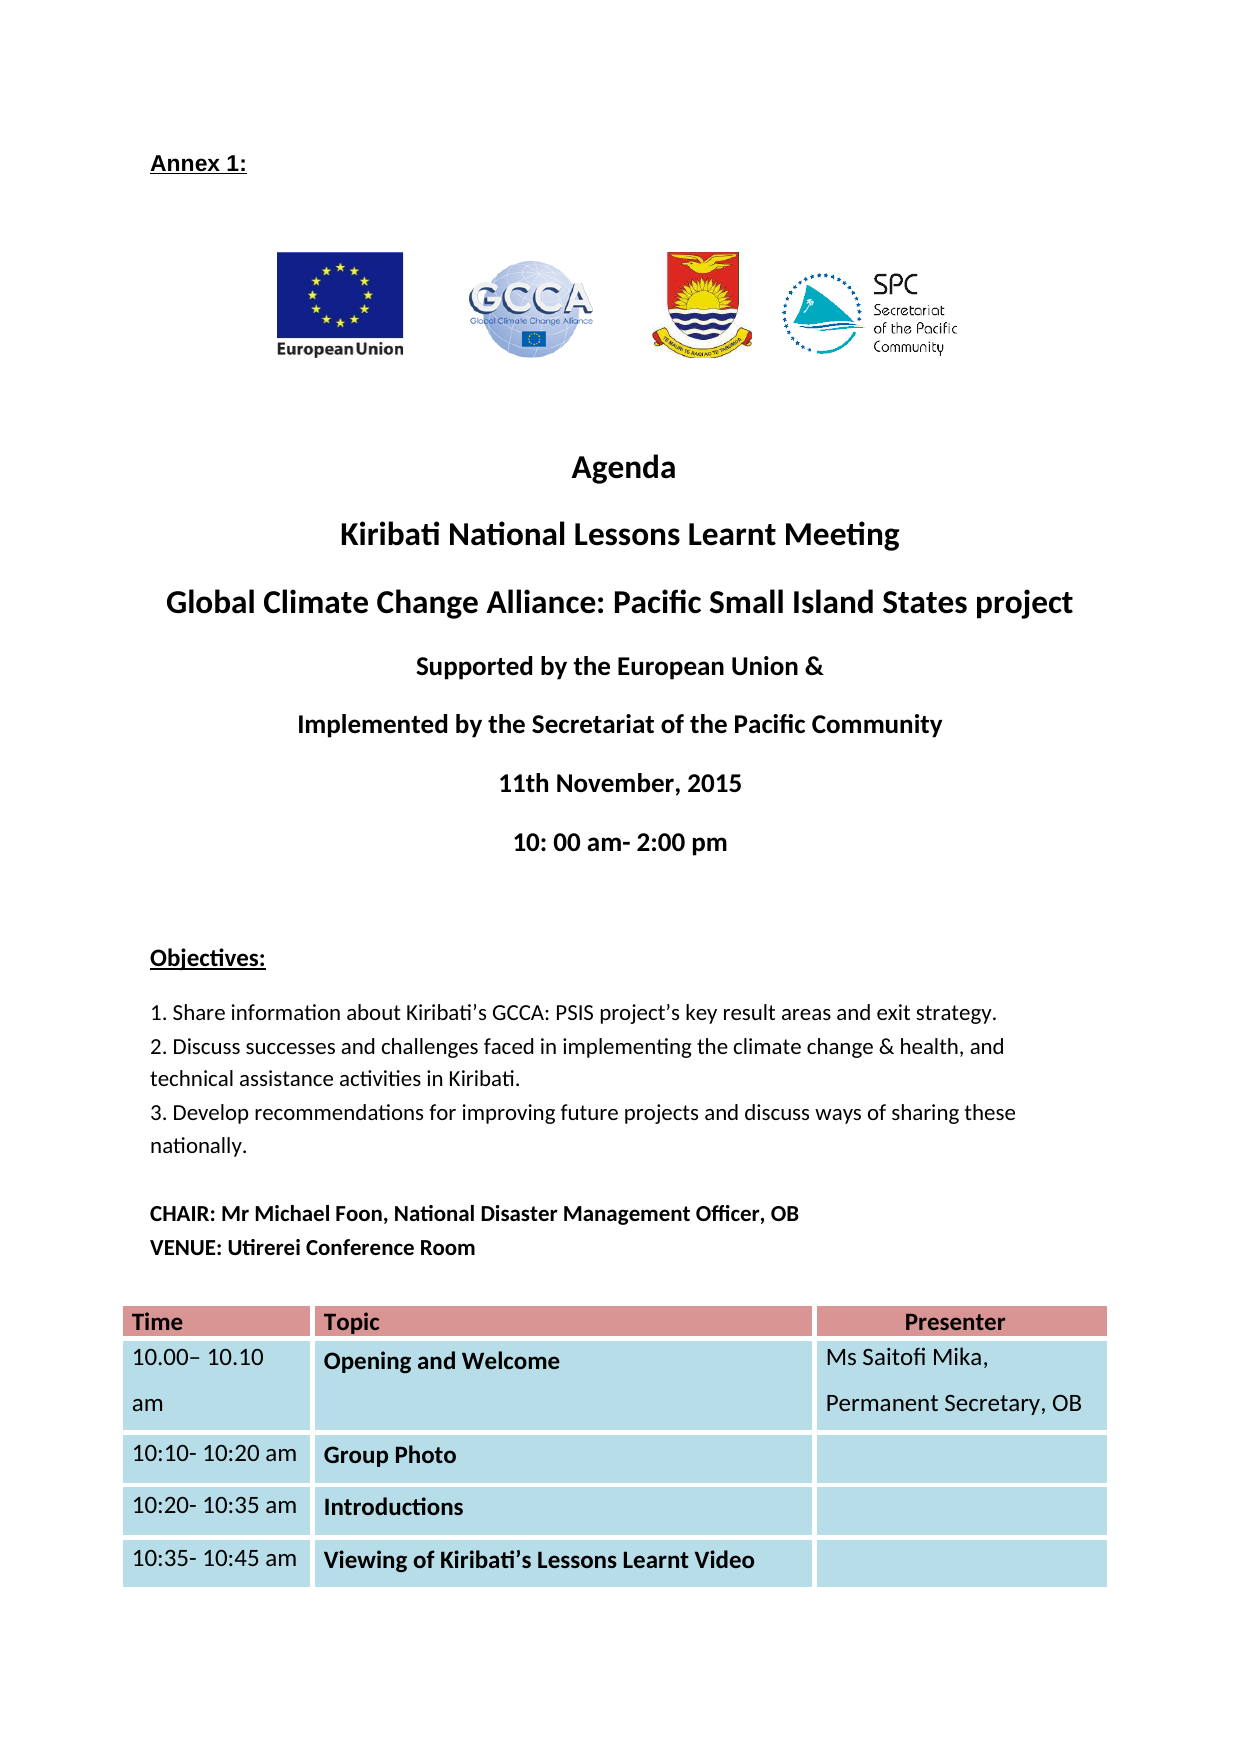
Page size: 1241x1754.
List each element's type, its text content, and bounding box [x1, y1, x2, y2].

table_cell 10:35- 10:45 am [123, 1540, 310, 1587]
table_header Topic [315, 1306, 812, 1336]
text VENUE: Utirerei Conference Room [150, 1233, 1090, 1261]
text Kiribati National Lessons Learnt Meeting [150, 513, 1090, 554]
picture [778, 270, 964, 358]
table_cell Opening and Welcome [315, 1341, 812, 1430]
table_cell Viewing of Kiribati’s Lessons Learnt Video [315, 1540, 812, 1587]
table_header Presenter [817, 1306, 1107, 1336]
text Implemented by the Secretariat of the Pacific Community [150, 707, 1090, 740]
table_cell [817, 1487, 1107, 1535]
text 11th November, 2015 [150, 766, 1090, 799]
text Annex 1: [150, 150, 1090, 176]
text Supported by the European Union & [150, 649, 1090, 682]
table_cell [817, 1540, 1107, 1587]
picture [469, 260, 593, 358]
table_cell Ms Saitofi Mika, Permanent Secretary, OB [817, 1341, 1107, 1430]
text Agenda [150, 446, 1090, 487]
table_cell 10:20- 10:35 am [123, 1487, 310, 1535]
text Global Climate Change Alliance: Pacific Small Island States project [150, 581, 1090, 622]
table_cell 10:10- 10:20 am [123, 1435, 310, 1483]
text 3. Develop recommendations for improving future projects and discuss ways of sharing these nationally. [150, 1098, 1090, 1159]
text 10: 00 am- 2:00 pm [150, 825, 1090, 858]
text Objectives: [150, 942, 1090, 973]
table_header Time [123, 1306, 310, 1336]
table_cell Group Photo [315, 1435, 812, 1483]
text 2. Discuss successes and challenges faced in implementing the climate change & health, and technical assistance activities in Kiribati. [150, 1032, 1090, 1092]
table_cell [817, 1435, 1107, 1483]
table_cell 10.00– 10.10 am [123, 1341, 310, 1430]
text 1. Share information about Kiribati’s GCCA: PSIS project’s key result areas and exit strategy. [150, 998, 1090, 1026]
table_cell Introductions [315, 1487, 812, 1535]
text CHAIR: Mr Michael Foon, National Disaster Management Officer, OB [150, 1199, 1090, 1227]
picture [277, 252, 404, 358]
